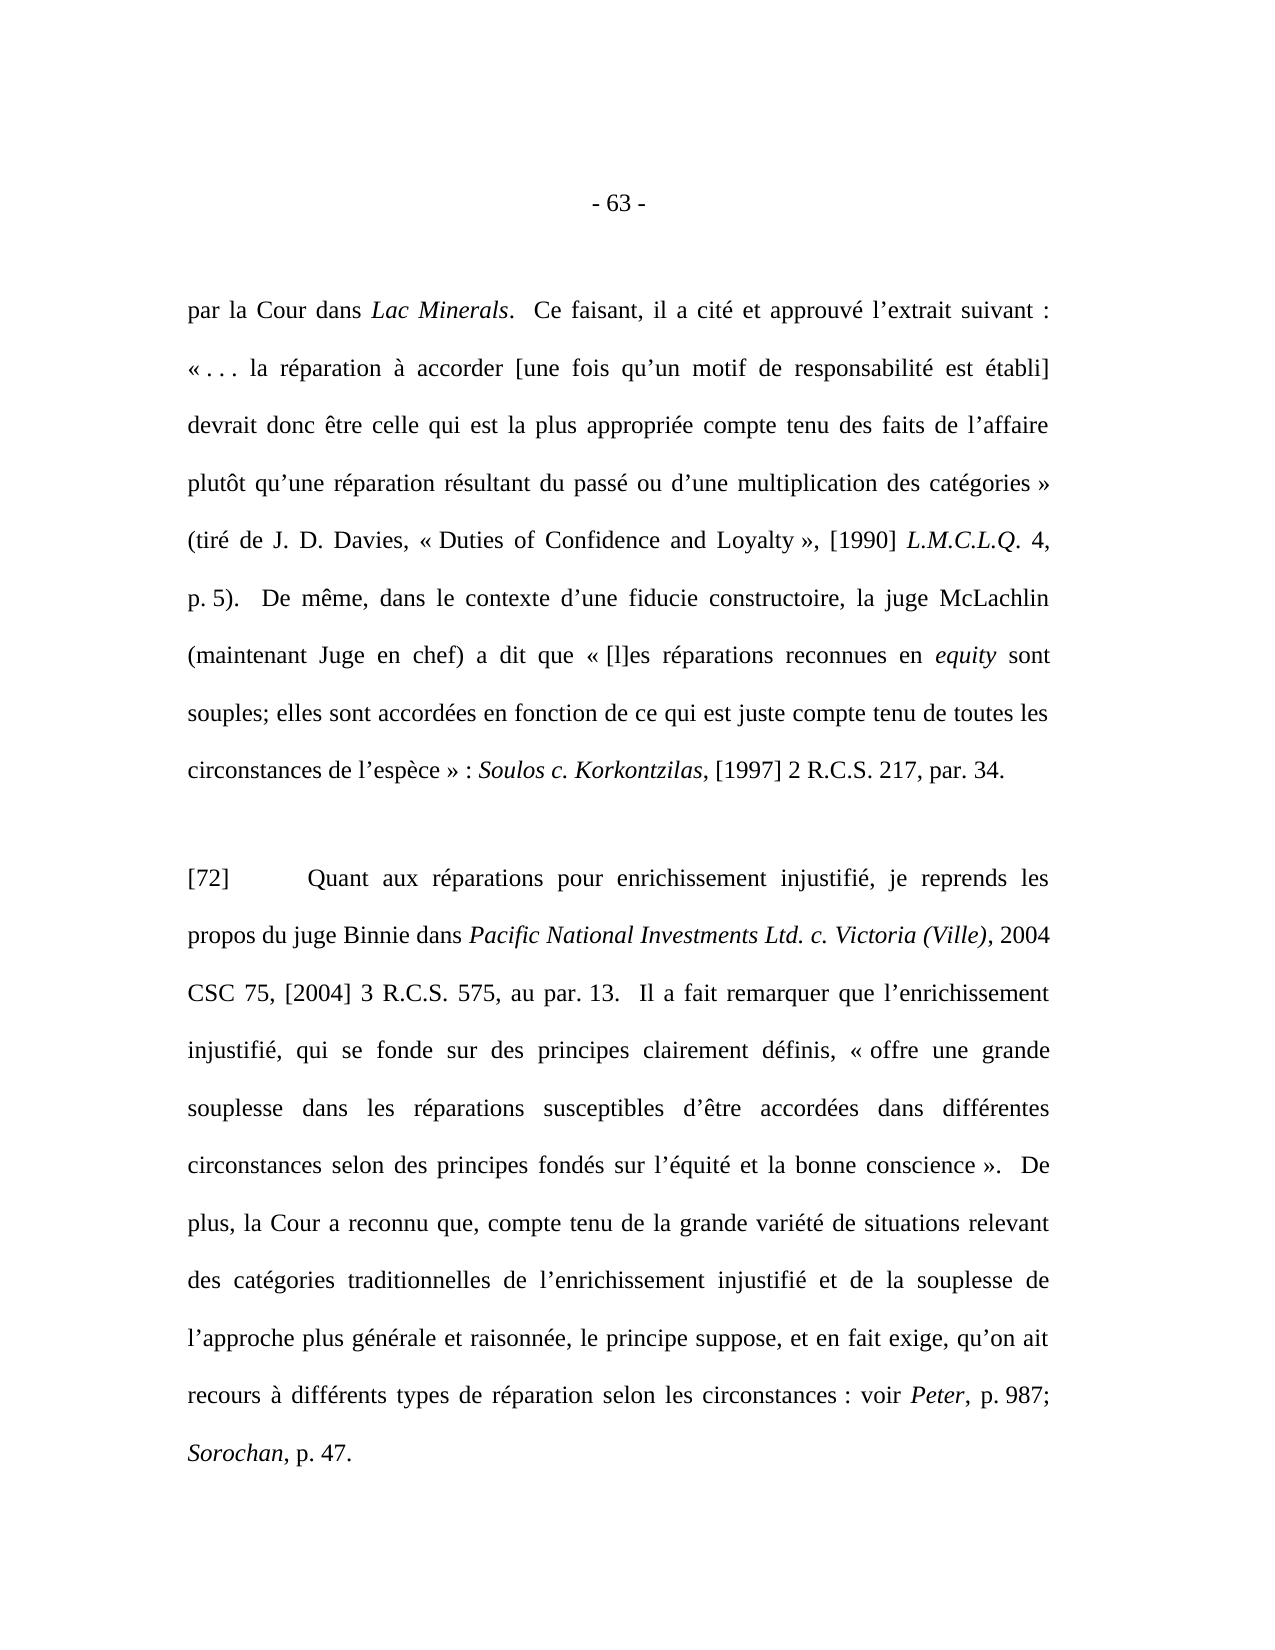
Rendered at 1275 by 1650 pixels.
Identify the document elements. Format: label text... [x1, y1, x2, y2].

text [187, 295, 1050, 784]
text Quant aux réparations pour enrichissement injustifié, je reprends les propos du juge Binnie dans Pacific National Investments Ltd. c. Victoria (Ville), 2004 CSC 75, [2004] 3 R.C.S. 575, au par. 13. Il a fait remarquer que l’enrichissement injustifié, qui se fonde sur des principes clairement définis, « offre une grande souplesse dans les réparations susceptibles d’être accordées dans différentes circonstances selon des principes fondés sur l’équité et la bonne conscience ». De plus, la Cour a reconnu que, compte tenu de la grande variété de situations relevant des catégories traditionnelles de l’enrichissement injustifié et de la souplesse de l’approche plus générale et raisonnée, le principe suppose, et en fait exige, qu’on ait recours à différents types de réparation selon les circonstances : voir Peter, p. 987; Sorochan, p. 47. [187, 863, 1050, 1467]
